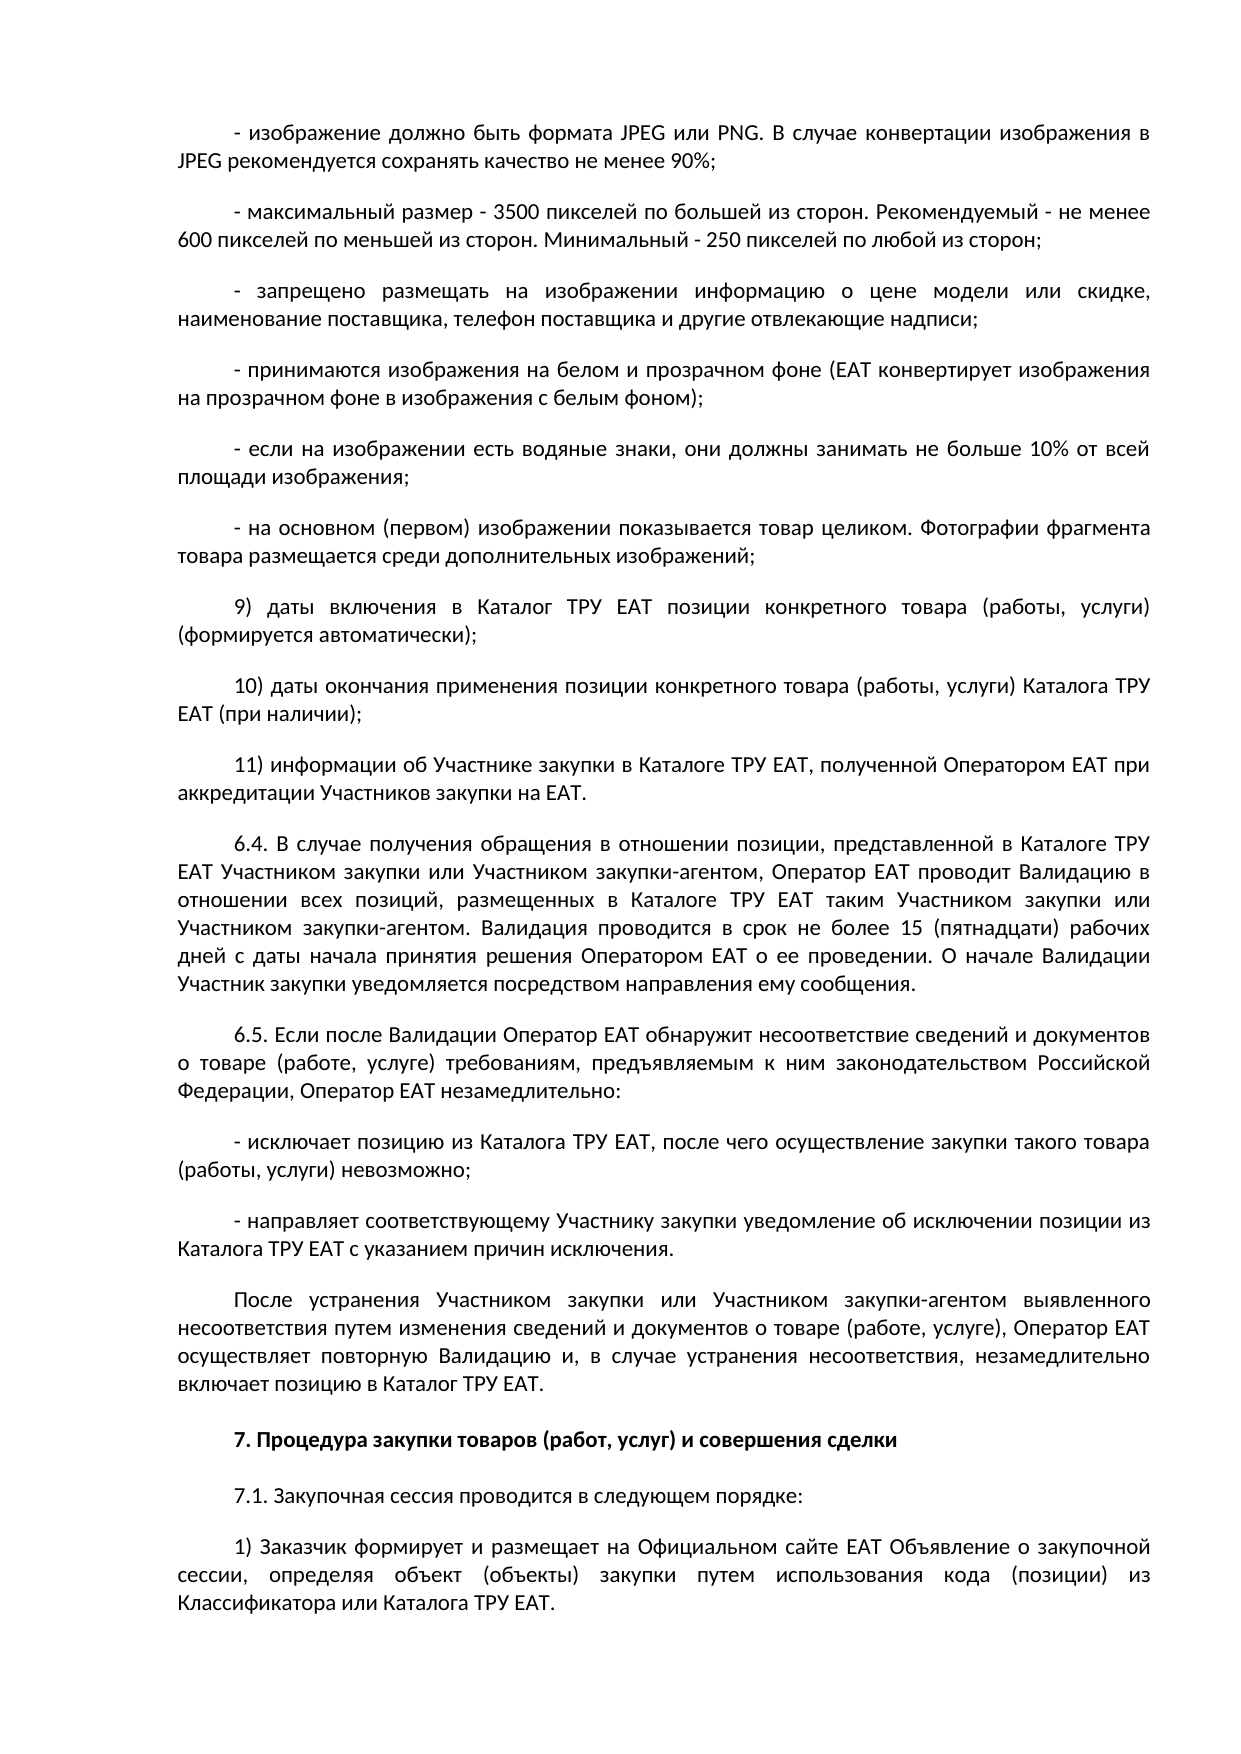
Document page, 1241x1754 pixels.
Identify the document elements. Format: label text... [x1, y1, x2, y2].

text 9) даты включения в Каталог ТРУ ЕАТ позиции конкретного товара (работы, услуги) (формируется автоматически); [177, 592, 1152, 648]
text 6.5. Если после Валидации Оператор ЕАТ обнаружит несоответствие сведений и документов о товаре (работе, услуге) требованиям, предъявляемым к ним законодательством Российской Федерации, Оператор ЕАТ незамедлительно: [177, 1020, 1152, 1104]
text 11) информации об Участнике закупки в Каталоге ТРУ ЕАТ, полученной Оператором ЕАТ при аккредитации Участников закупки на ЕАТ. [177, 750, 1152, 806]
text 10) даты окончания применения позиции конкретного товара (работы, услуги) Каталога ТРУ ЕАТ (при наличии); [177, 671, 1152, 727]
title 7. Процедура закупки товаров (работ, услуг) и совершения сделки [177, 1425, 1152, 1453]
text - на основном (первом) изображении показывается товар целиком. Фотографии фрагмента товара размещается среди дополнительных изображений; [177, 513, 1152, 569]
text - максимальный размер - 3500 пикселей по большей из сторон. Рекомендуемый - не менее 600 пикселей по меньшей из сторон. Минимальный - 250 пикселей по любой из сторон; [177, 197, 1152, 253]
text 7.1. Закупочная сессия проводится в следующем порядке: [177, 1481, 1152, 1509]
text - принимаются изображения на белом и прозрачном фоне (ЕАТ конвертирует изображения на прозрачном фоне в изображения с белым фоном); [177, 355, 1152, 411]
text После устранения Участником закупки или Участником закупки-агентом выявленного несоответствия путем изменения сведений и документов о товаре (работе, услуге), Оператор ЕАТ осуществляет повторную Валидацию и, в случае устранения несоответствия, незамедлительно включает позицию в Каталог ТРУ ЕАТ. [177, 1285, 1152, 1397]
text 6.4. В случае получения обращения в отношении позиции, представленной в Каталоге ТРУ ЕАТ Участником закупки или Участником закупки-агентом, Оператор ЕАТ проводит Валидацию в отношении всех позиций, размещенных в Каталоге ТРУ ЕАТ таким Участником закупки или Участником закупки-агентом. Валидация проводится в срок не более 15 (пятнадцати) рабочих дней с даты начала принятия решения Оператором ЕАТ о ее проведении. О начале Валидации Участник закупки уведомляется посредством направления ему сообщения. [177, 829, 1152, 997]
text - запрещено размещать на изображении информацию о цене модели или скидке, наименование поставщика, телефон поставщика и другие отвлекающие надписи; [177, 276, 1152, 332]
text - если на изображении есть водяные знаки, они должны занимать не больше 10% от всей площади изображения; [177, 434, 1152, 490]
text 1) Заказчик формирует и размещает на Официальном сайте ЕАТ Объявление о закупочной сессии, определяя объект (объекты) закупки путем использования кода (позиции) из Классификатора или Каталога ТРУ ЕАТ. [177, 1532, 1152, 1616]
text - изображение должно быть формата JPEG или PNG. В случае конвертации изображения в JPEG рекомендуется сохранять качество не менее 90%; [177, 118, 1152, 174]
text - исключает позицию из Каталога ТРУ ЕАТ, после чего осуществление закупки такого товара (работы, услуги) невозможно; [177, 1127, 1152, 1183]
text - направляет соответствующему Участнику закупки уведомление об исключении позиции из Каталога ТРУ ЕАТ с указанием причин исключения. [177, 1206, 1152, 1262]
